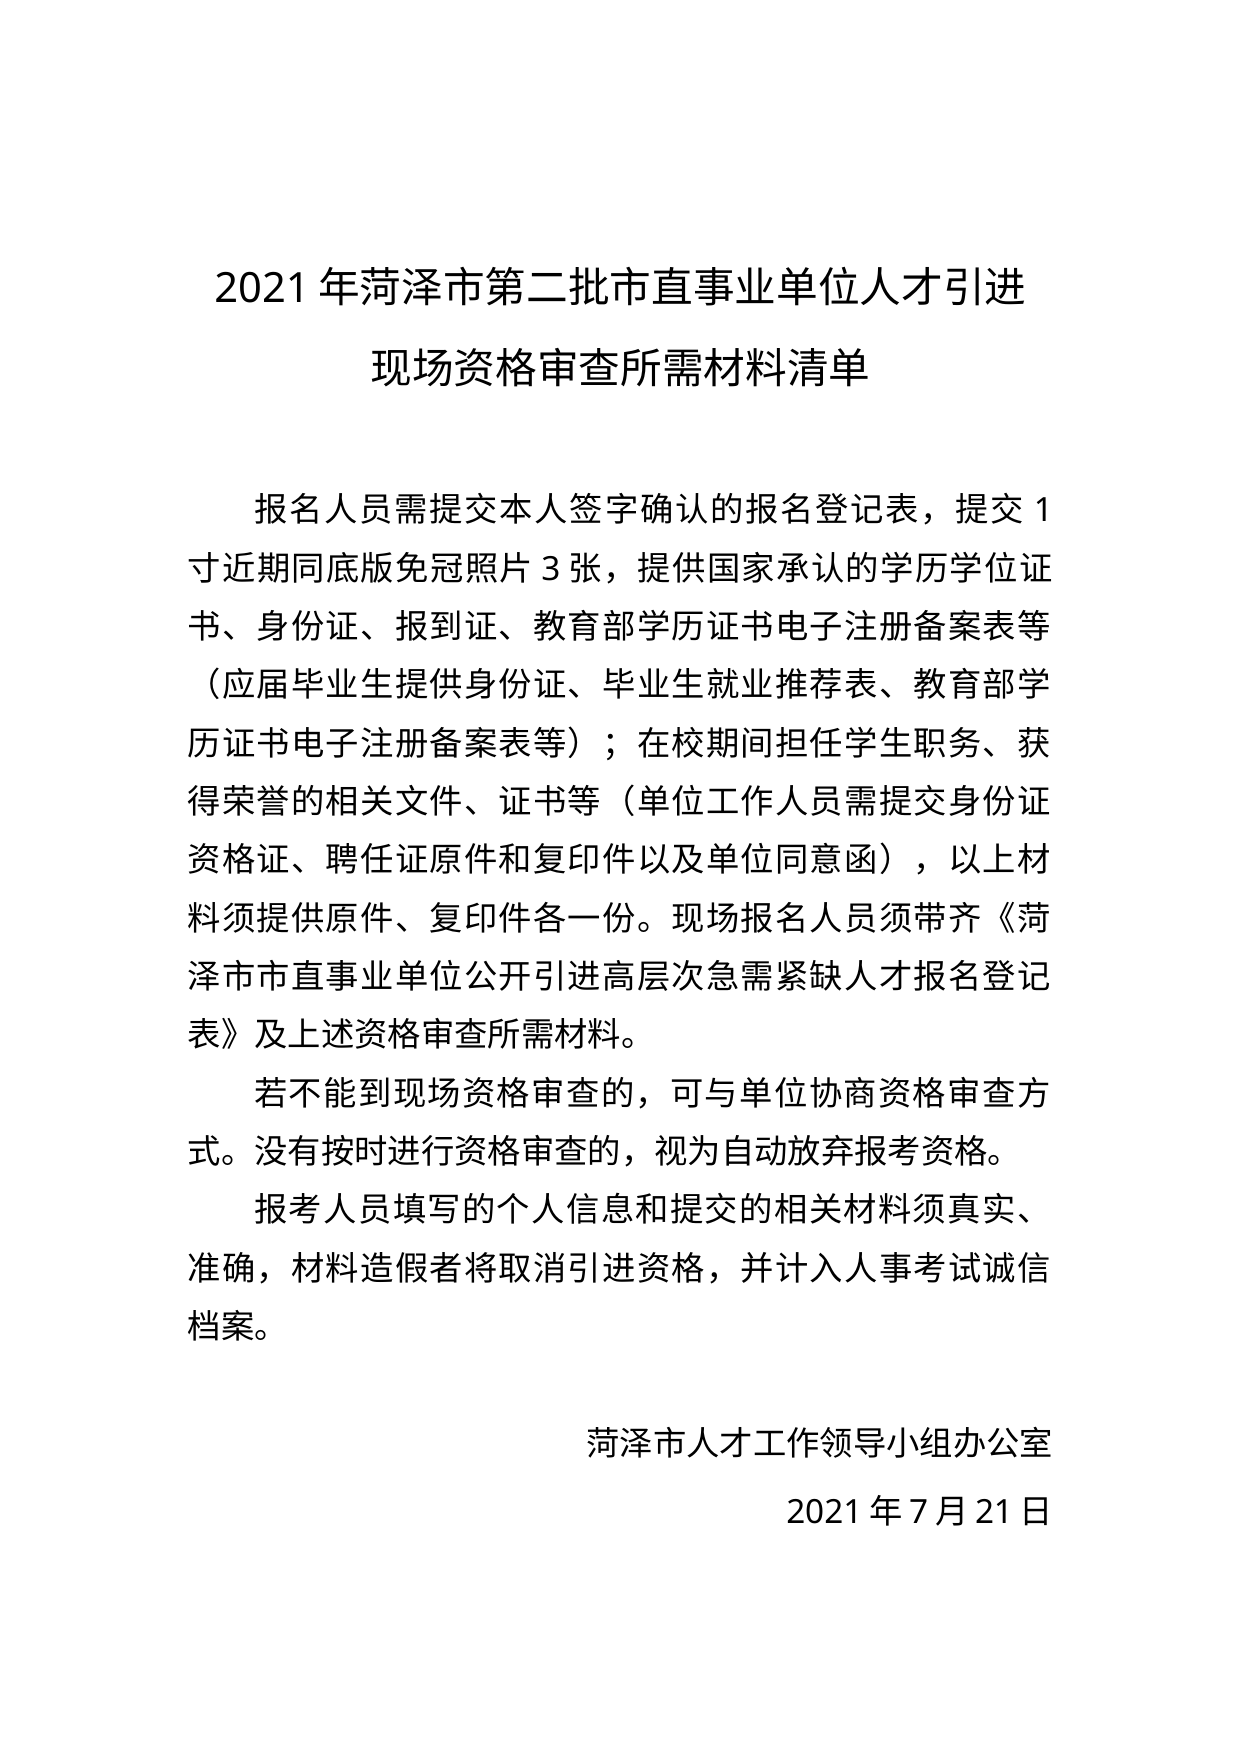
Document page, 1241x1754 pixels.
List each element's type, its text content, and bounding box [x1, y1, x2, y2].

text 报考人员填写的个人信息和提交的相关材料须真实、准确，材料造假者将取消引进资格，并计入人事考试诚信档案。 [187, 1175, 1053, 1350]
text 报名人员需提交本人签字确认的报名登记表，提交1寸近期同底版免冠照片3张，提供国家承认的学历学位证书、身份证、报到证、教育部学历证书电子注册备案表等（应届毕业生提供身份证、毕业生就业推荐表、教育部学历证书电子注册备案表等）；在校期间担任学生职务、获得荣誉的相关文件、证书等（单位工作人员需提交身份证、资格证、聘任证原件和复印件以及单位同意函），以上材料须提供原件、复印件各一份。现场报名人员须带齐《菏泽市市直事业单位公开引进高层次急需紧缺人才报名登记表》及上述资格审查所需材料。 [187, 475, 1053, 1058]
text 若不能到现场资格审查的，可与单位协商资格审查方式。没有按时进行资格审查的，视为自动放弃报考资格。 [187, 1058, 1053, 1175]
text 现场资格审查所需材料清单 [187, 336, 1053, 396]
text 2021年菏泽市第二批市直事业单位人才引进 [187, 254, 1053, 315]
text 2021年7月21日 [187, 1485, 1053, 1534]
text 菏泽市人才工作领导小组办公室 [187, 1416, 1053, 1464]
